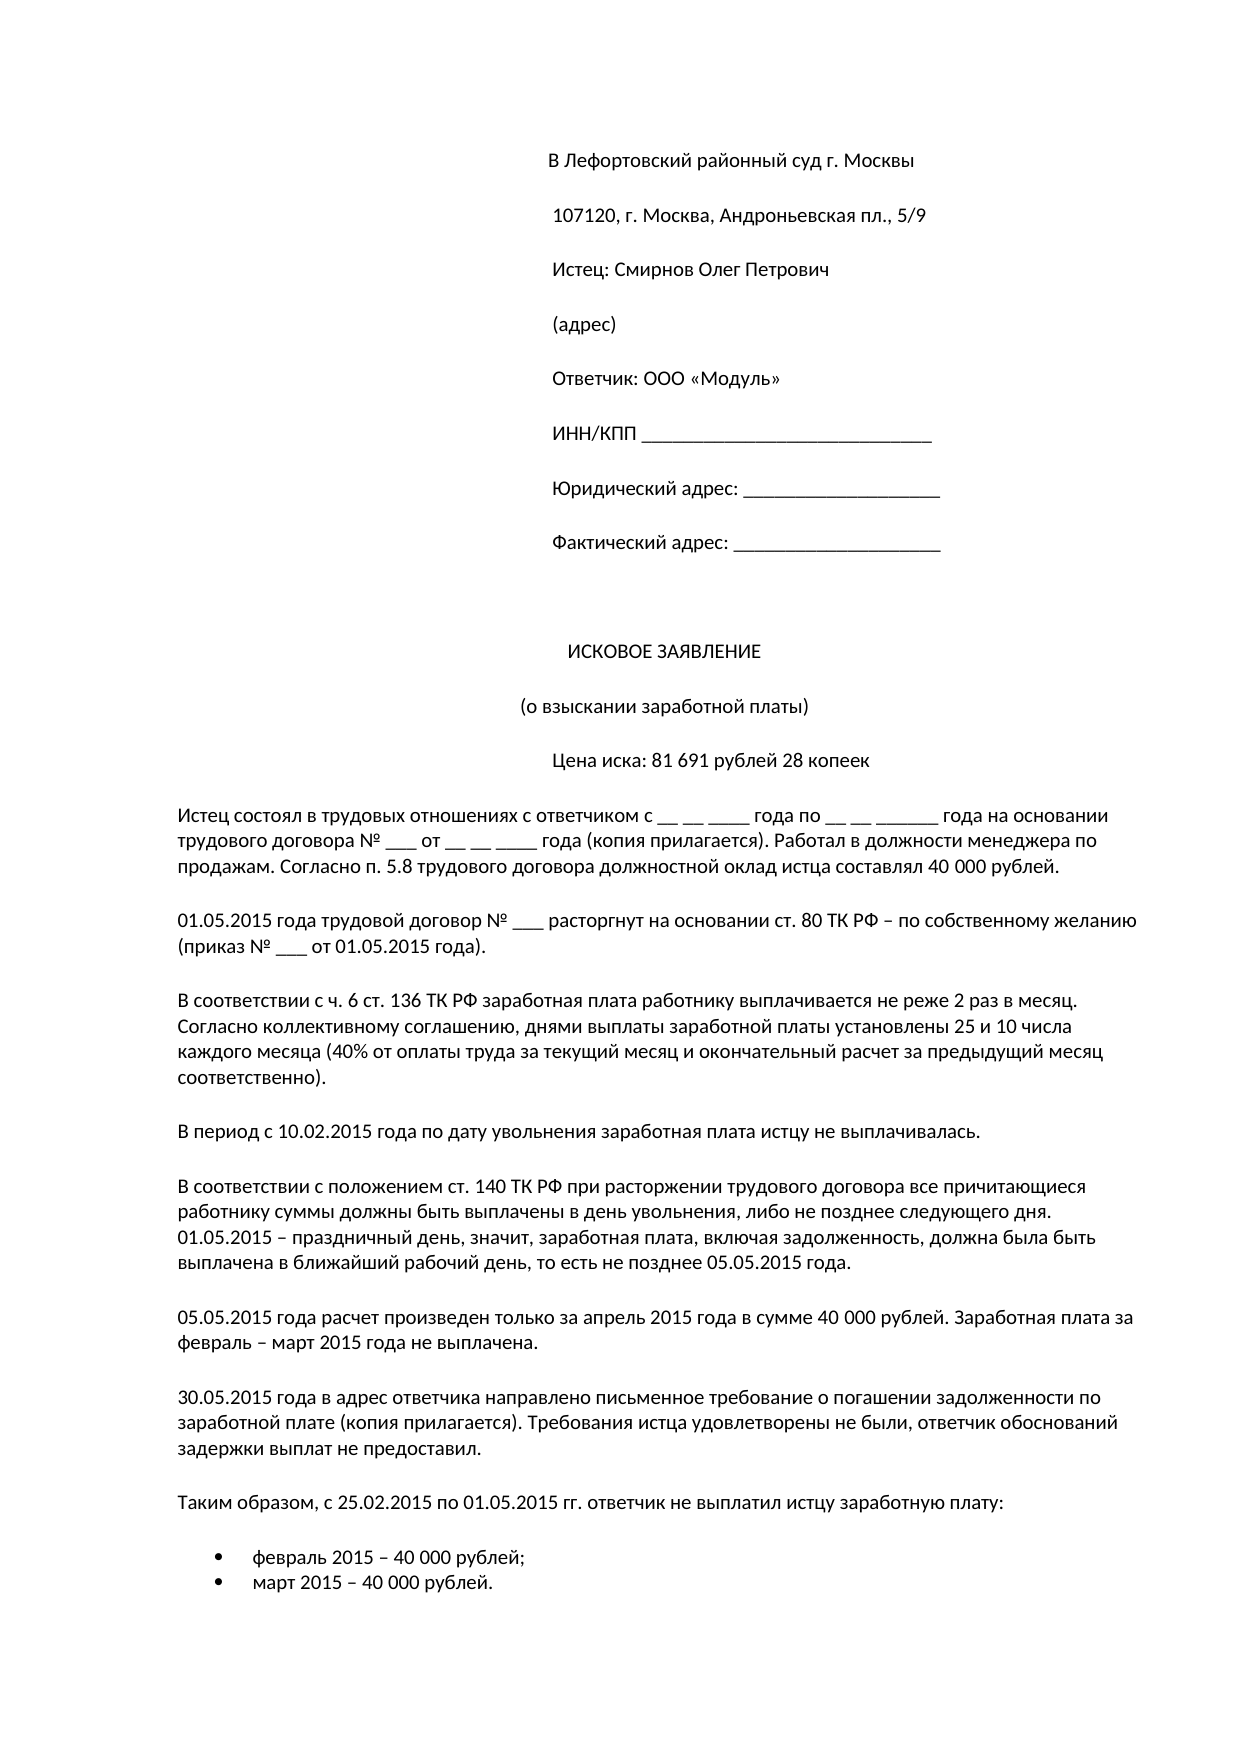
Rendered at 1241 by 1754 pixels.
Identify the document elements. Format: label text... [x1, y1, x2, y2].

text В Лефортовский районный суд г. Москвы [177, 147, 1152, 173]
text В период с 10.02.2015 года по дату увольнения заработная плата истцу не выплачивалась. [177, 1118, 1152, 1144]
text 30.05.2015 года в адрес ответчика направлено письменное требование о погашении задолженности по заработной плате (копия прилагается). Требования истца удовлетворены не были, ответчик обоснований задержки выплат не предоставил. [177, 1384, 1152, 1460]
text (о взыскании заработной платы) [177, 693, 1152, 718]
text Цена иска: 81 691 рублей 28 копеек [177, 748, 1152, 773]
text Таким образом, с 25.02.2015 по 01.05.2015 гг. ответчик не выплатил истцу заработную плату: [177, 1489, 1152, 1515]
text Фактический адрес: ____________________ [177, 529, 1152, 555]
text 05.05.2015 года расчет произведен только за апрель 2015 года в сумме 40 000 рублей. Заработная плата за февраль – март 2015 года не выплачена. [177, 1304, 1152, 1355]
text (адрес) [177, 311, 1152, 336]
text Юридический адрес: ___________________ [177, 475, 1152, 500]
text 107120, г. Москва, Андроньевская пл., 5/9 [177, 202, 1152, 227]
text ИСКОВОЕ ЗАЯВЛЕНИЕ [177, 638, 1152, 664]
text В соответствии с ч. 6 ст. 136 ТК РФ заработная плата работнику выплачивается не реже 2 раз в месяц. Согласно коллективному соглашению, днями выплаты заработной платы установлены 25 и 10 числа каждого месяца (40% от оплаты труда за текущий месяц и окончательный расчет за предыдущий месяц соответственно). [177, 988, 1152, 1089]
text Истец состоял в трудовых отношениях с ответчиком с __ __ ____ года по __ __ ______ года на основании трудового договора № ___ от __ __ ____ года (копия прилагается). Работал в должности менеджера по продажам. Согласно п. 5.8 трудового договора должностной оклад истца составлял 40 000 рублей. [177, 802, 1152, 878]
text ИНН/КПП ____________________________ [177, 420, 1152, 446]
text Ответчик: ООО «Модуль» [177, 366, 1152, 391]
text В соответствии с положением ст. 140 ТК РФ при расторжении трудового договора все причитающиеся работнику суммы должны быть выплачены в день увольнения, либо не позднее следующего дня. 01.05.2015 – праздничный день, значит, заработная плата, включая задолженность, должна была быть выплачена в ближайший рабочий день, то есть не позднее 05.05.2015 года. [177, 1173, 1152, 1275]
text 01.05.2015 года трудовой договор № ___ расторгнут на основании ст. 80 ТК РФ – по собственному желанию (приказ № ___ от 01.05.2015 года). [177, 908, 1152, 958]
list март 2015 – 40 000 рублей. [215, 1569, 1152, 1595]
text Истец: Смирнов Олег Петрович [177, 256, 1152, 282]
list февраль 2015 – 40 000 рублей; [215, 1544, 1152, 1569]
